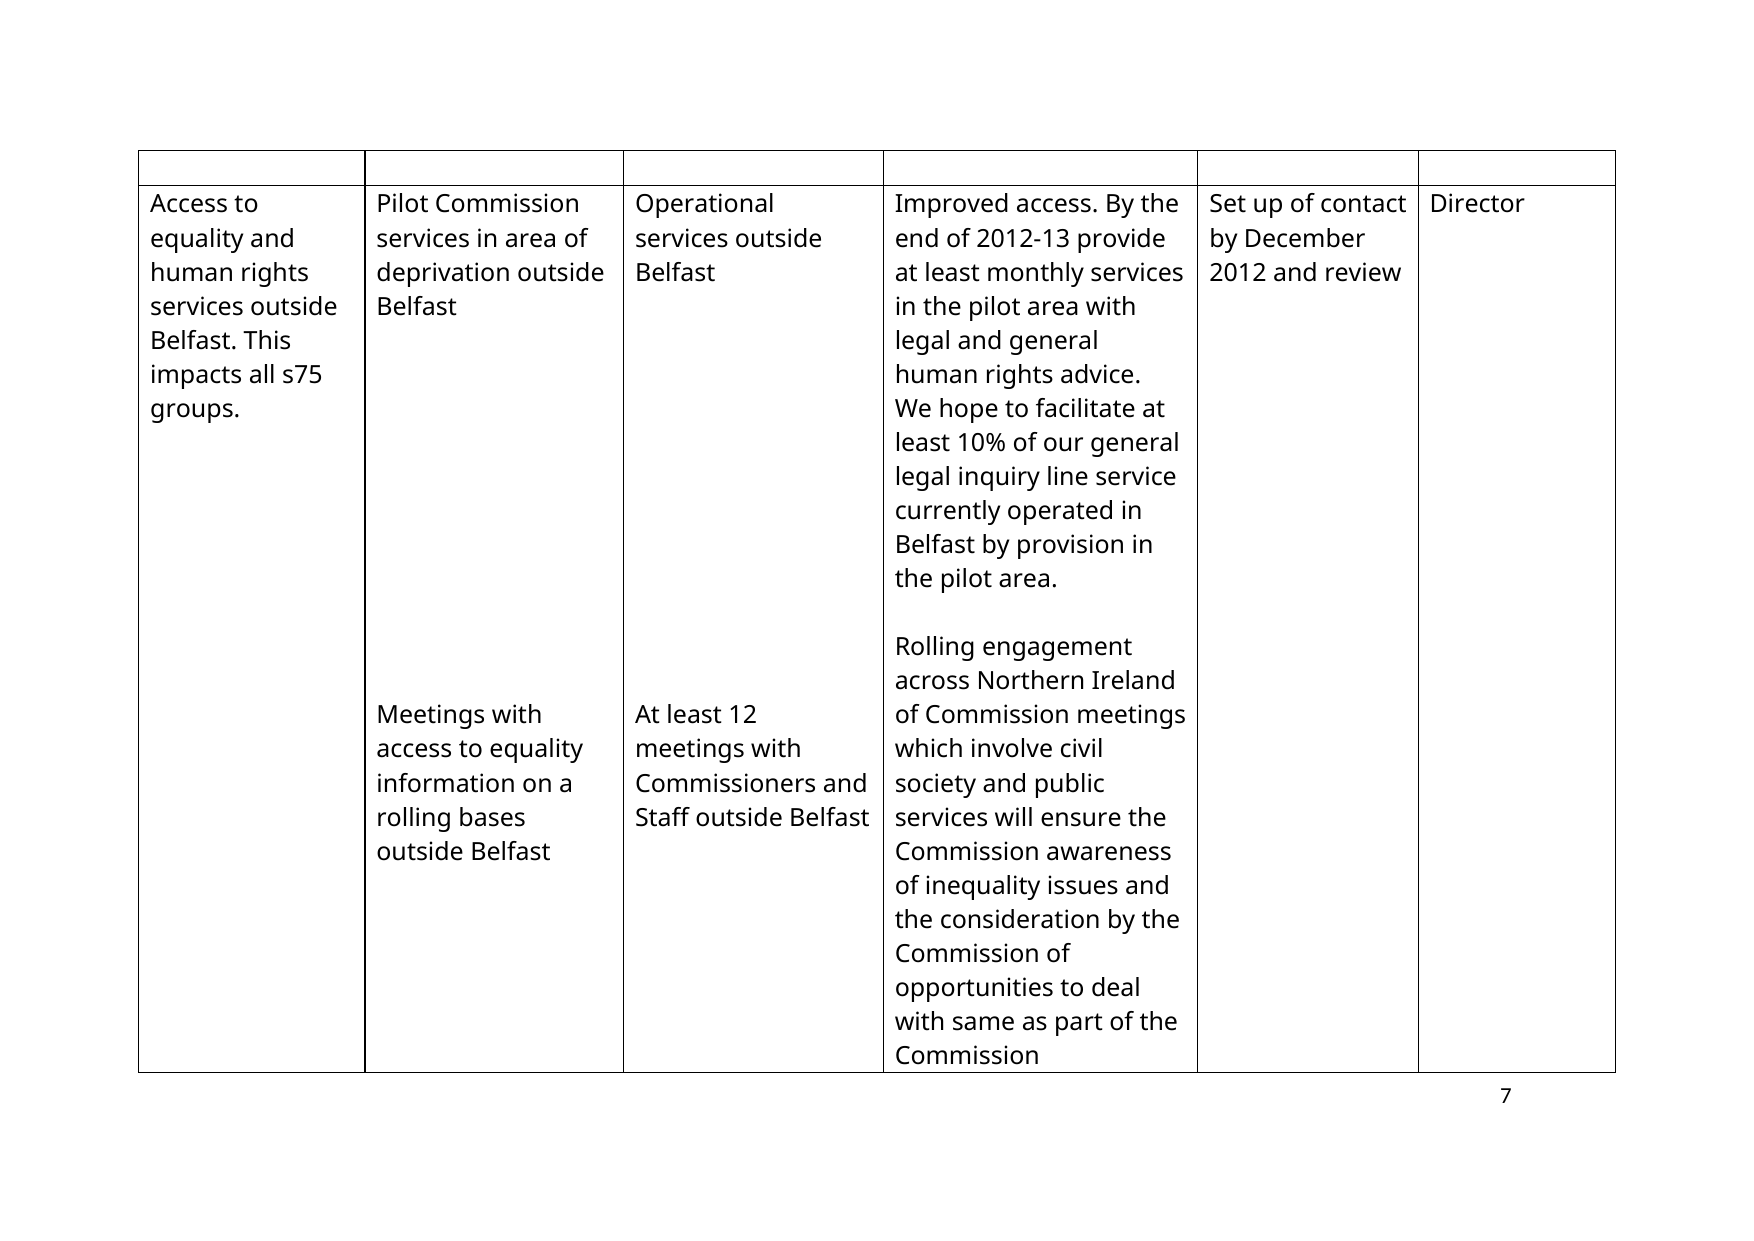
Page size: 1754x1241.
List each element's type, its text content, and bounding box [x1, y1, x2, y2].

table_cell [366, 186, 623, 1072]
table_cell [1198, 186, 1418, 1072]
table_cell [624, 186, 883, 1072]
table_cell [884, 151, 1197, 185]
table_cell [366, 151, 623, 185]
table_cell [139, 151, 364, 185]
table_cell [1198, 151, 1418, 185]
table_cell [139, 186, 364, 1072]
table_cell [1419, 151, 1615, 185]
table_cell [624, 151, 883, 185]
table_cell Director [1419, 186, 1615, 1072]
